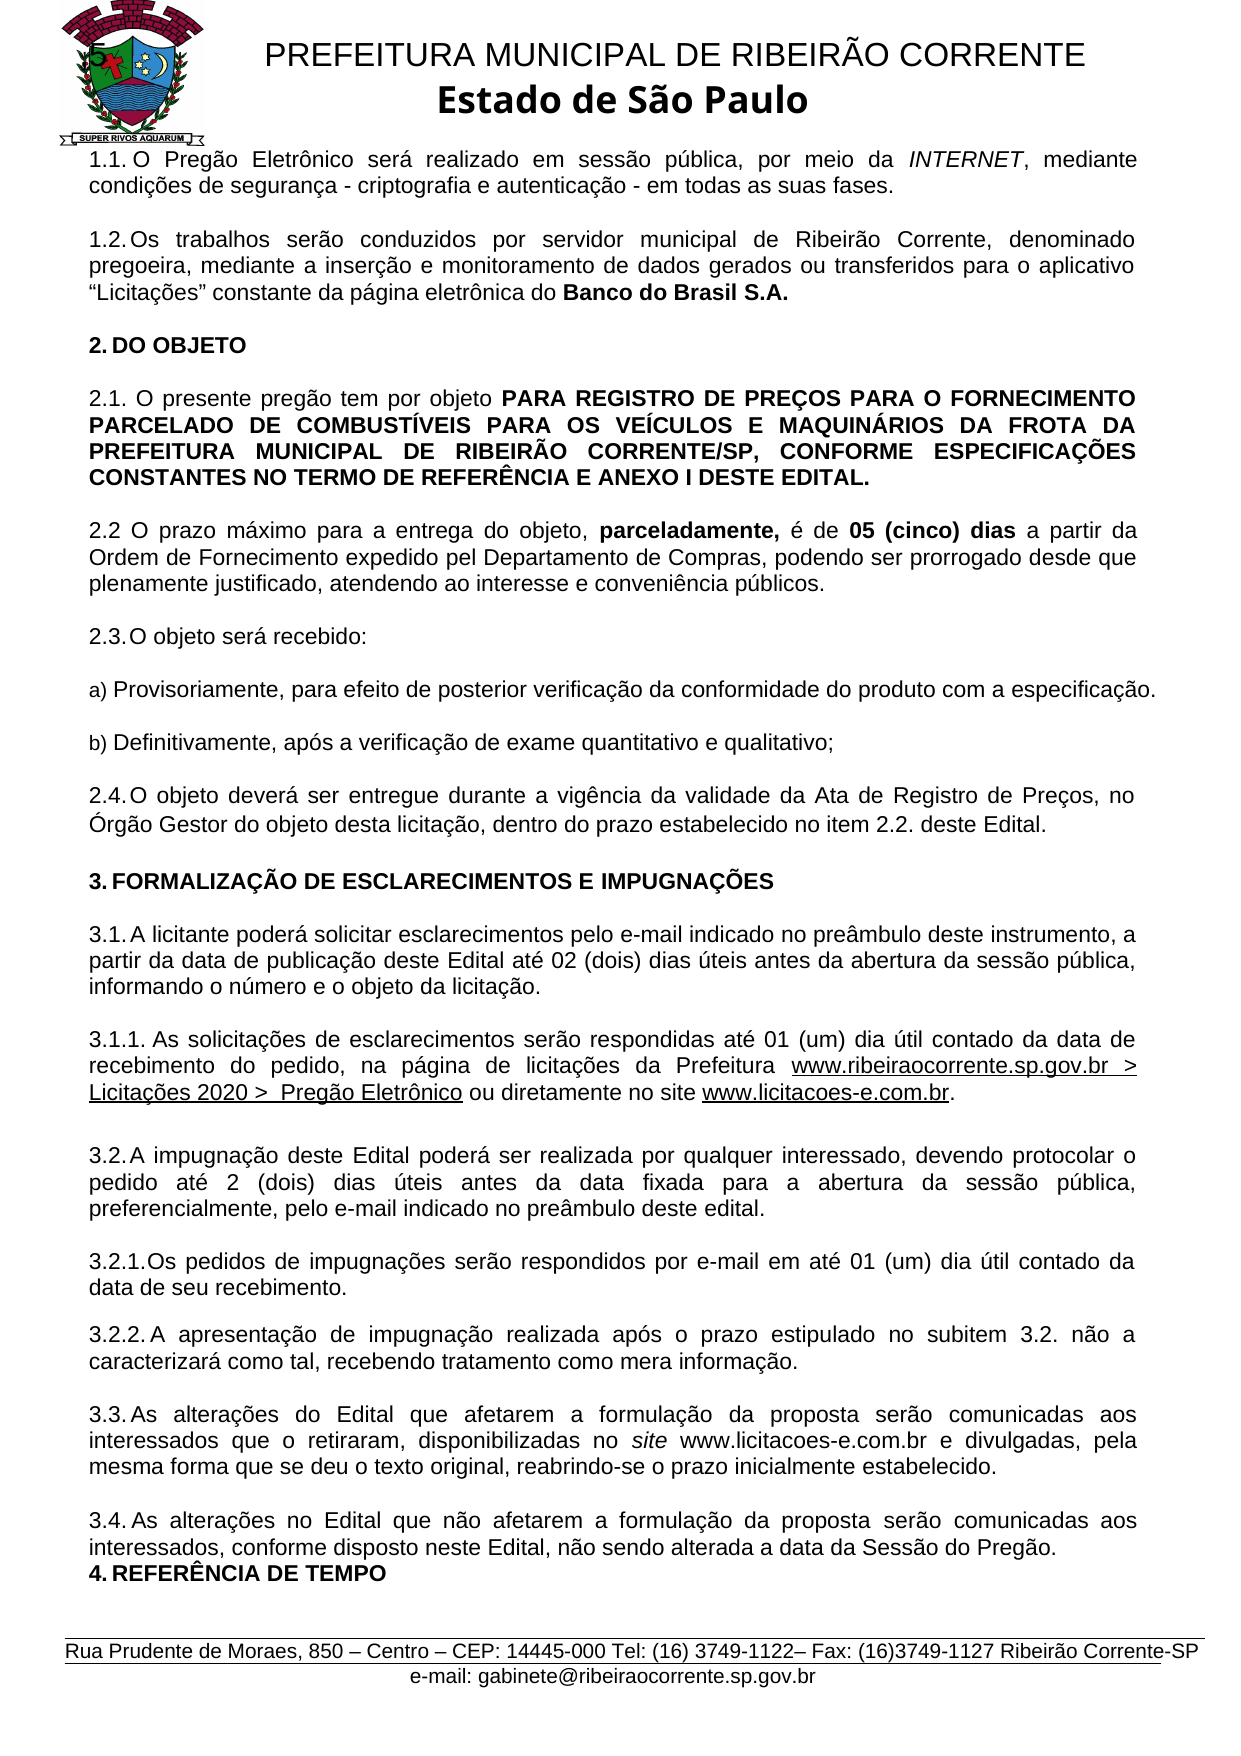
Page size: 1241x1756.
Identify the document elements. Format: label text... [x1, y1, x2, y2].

subtitle FORMALIZAÇÃO DE ESCLARECIMENTOS E IMPUGNAÇÕES [89, 868, 1161, 894]
picture [59, 0, 205, 146]
list O objeto será recebido: [89, 623, 1161, 649]
list A impugnação deste Edital poderá ser realizada por qualquer interessado, devendo protocolar o pedido até 2 (dois) dias úteis antes da data fixada para a abertura da sessão pública, preferencialmente, pelo e-mail indicado no preâmbulo deste edital. [89, 1142, 1137, 1221]
list O Pregão Eletrônico será realizado em sessão pública, por meio da INTERNET, mediante condições de segurança - criptografia e autenticação - em todas as suas fases. [89, 146, 1137, 198]
list As solicitações de esclarecimentos serão respondidas até 01 (um) dia útil contado da data de recebimento do pedido, na página de licitações da Prefeitura www.ribeiraocorrente.sp.gov.br > Licitações 2020 > Pregão Eletrônico ou diretamente no site www.licitacoes-e.com.br. [89, 1026, 1137, 1105]
subtitle REFERÊNCIA DE TEMPO [89, 1560, 1161, 1586]
list As alterações do Edital que afetarem a formulação da proposta serão comunicadas aos interessados que o retiraram, disponibilizadas no site www.licitacoes-e.com.br e divulgadas, pela mesma forma que se deu o texto original, reabrindo-se o prazo inicialmente estabelecido. [89, 1401, 1137, 1480]
list As alterações no Edital que não afetarem a formulação da proposta serão comunicadas aos interessados, conforme disposto neste Edital, não sendo alterada a data da Sessão do Pregão. [89, 1507, 1137, 1560]
list O presente pregão tem por objeto PARA REGISTRO DE PREÇOS PARA O FORNECIMENTO PARCELADO DE COMBUSTÍVEIS PARA OS VEÍCULOS E MAQUINÁRIOS DA FROTA DA PREFEITURA MUNICIPAL DE RIBEIRÃO CORRENTE/SP, CONFORME ESPECIFICAÇÕES CONSTANTES NO TERMO DE REFERÊNCIA E ANEXO I DESTE EDITAL. [89, 385, 1137, 491]
text 2.2 O prazo máximo para a entrega do objeto, parceladamente, é de 05 (cinco) dias a partir da Ordem de Fornecimento expedido pel Departamento de Compras, podendo ser prorrogado desde que plenamente justificado, atendendo ao interesse e conveniência públicos. [89, 517, 1137, 596]
subtitle DO OBJETO [89, 332, 1161, 358]
list O objeto deverá ser entregue durante a vigência da validade da Ata de Registro de Preços, no Órgão Gestor do objeto desta licitação, dentro do prazo estabelecido no item 2.2. deste Edital. [89, 782, 1136, 838]
list A apresentação de impugnação realizada após o prazo estipulado no subitem 3.2. não a caracterizará como tal, recebendo tratamento como mera informação. [89, 1321, 1136, 1374]
list Provisoriamente, para efeito de posterior verificação da conformidade do produto com a especificação. [89, 676, 1161, 702]
list Definitivamente, após a verificação de exame quantitativo e qualitativo; [89, 729, 1161, 755]
list Os pedidos de impugnações serão respondidos por e-mail em até 01 (um) dia útil contado da data de seu recebimento. [89, 1248, 1137, 1301]
list Os trabalhos serão conduzidos por servidor municipal de Ribeirão Corrente, denominado pregoeira, mediante a inserção e monitoramento de dados gerados ou transferidos para o aplicativo “Licitações” constante da página eletrônica do Banco do Brasil S.A. [89, 226, 1136, 305]
list A licitante poderá solicitar esclarecimentos pelo e-mail indicado no preâmbulo deste instrumento, a partir da data de publicação deste Edital até 02 (dois) dias úteis antes da abertura da sessão pública, informando o número e o objeto da licitação. [89, 921, 1137, 1000]
